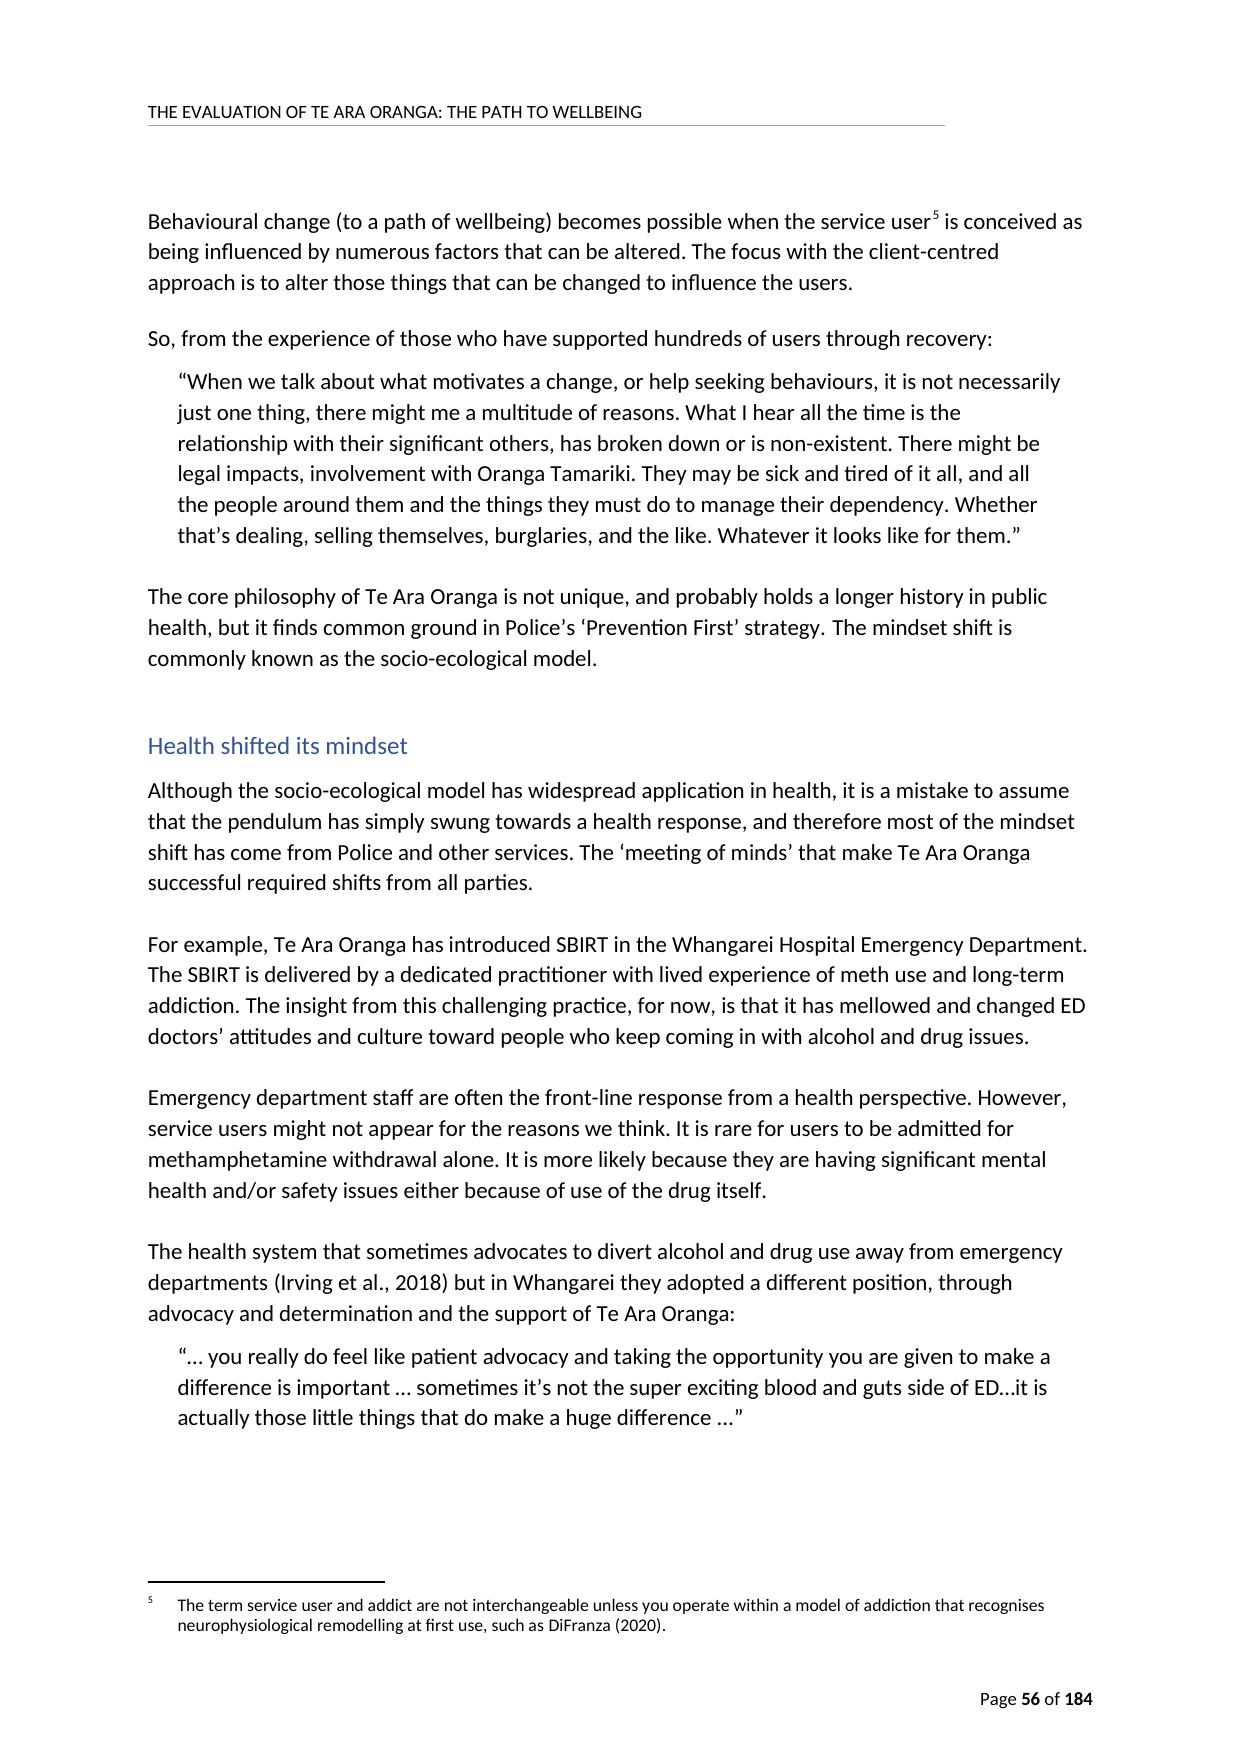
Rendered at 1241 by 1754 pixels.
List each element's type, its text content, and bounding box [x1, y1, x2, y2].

text Behavioural change (to a path of wellbeing) becomes possible when the service user is conceived as being influenced by numerous factors that can be altered. The focus with the client-centred approach is to alter those things that can be changed to influence the users. [148, 207, 1092, 296]
text The health system that sometimes advocates to divert alcohol and drug use away from emergency departments (Irving et al., 2018) but in Whangarei they adopted a different position, through advocacy and determination and the support of Te Ara Oranga: [148, 1237, 1092, 1327]
text Although the socio-ecological model has widespread application in health, it is a mistake to assume that the pendulum has simply swung towards a health response, and therefore most of the mindset shift has come from Police and other services. The ‘meeting of minds’ that make Te Ara Oranga successful required shifts from all parties. [148, 776, 1092, 896]
text The core philosophy of Te Ara Oranga is not unique, and probably holds a longer history in public health, but it finds common ground in Police’s ‘Prevention First’ strategy. The mindset shift is commonly known as the socio-ecological model. [148, 582, 1092, 672]
text “… you really do feel like patient advocacy and taking the opportunity you are given to make a difference is important … sometimes it’s not the super exciting blood and guts side of ED…it is actually those little things that do make a huge difference ...” [177, 1342, 1063, 1431]
subtitle Health shifted its mindset [148, 730, 1092, 761]
text “When we talk about what motivates a change, or help seeking behaviours, it is not necessarily just one thing, there might me a multitude of reasons. What I hear all the time is the relationship with their significant others, has broken down or is non-existent. There might be legal impacts, involvement with Oranga Tamariki. They may be sick and tired of it all, and all the people around them and the things they must do to manage their dependency. Whether that’s dealing, selling themselves, burglaries, and the like. Whatever it looks like for them.” [177, 367, 1063, 549]
text For example, Te Ara Oranga has introduced SBIRT in the Whangarei Hospital Emergency Department. The SBIRT is delivered by a dedicated practitioner with lived experience of meth use and long-term addiction. The insight from this challenging practice, for now, is that it has mellowed and changed ED doctors’ attitudes and culture toward people who keep coming in with alcohol and drug issues. [148, 930, 1092, 1050]
text Emergency department staff are often the front-line response from a health perspective. However, service users might not appear for the reasons we think. It is rare for users to be admitted for methamphetamine withdrawal alone. It is more likely because they are having significant mental health and/or safety issues either because of use of the drug itself. [148, 1083, 1092, 1204]
text So, from the experience of those who have supported hundreds of users through recovery: [148, 324, 1092, 352]
